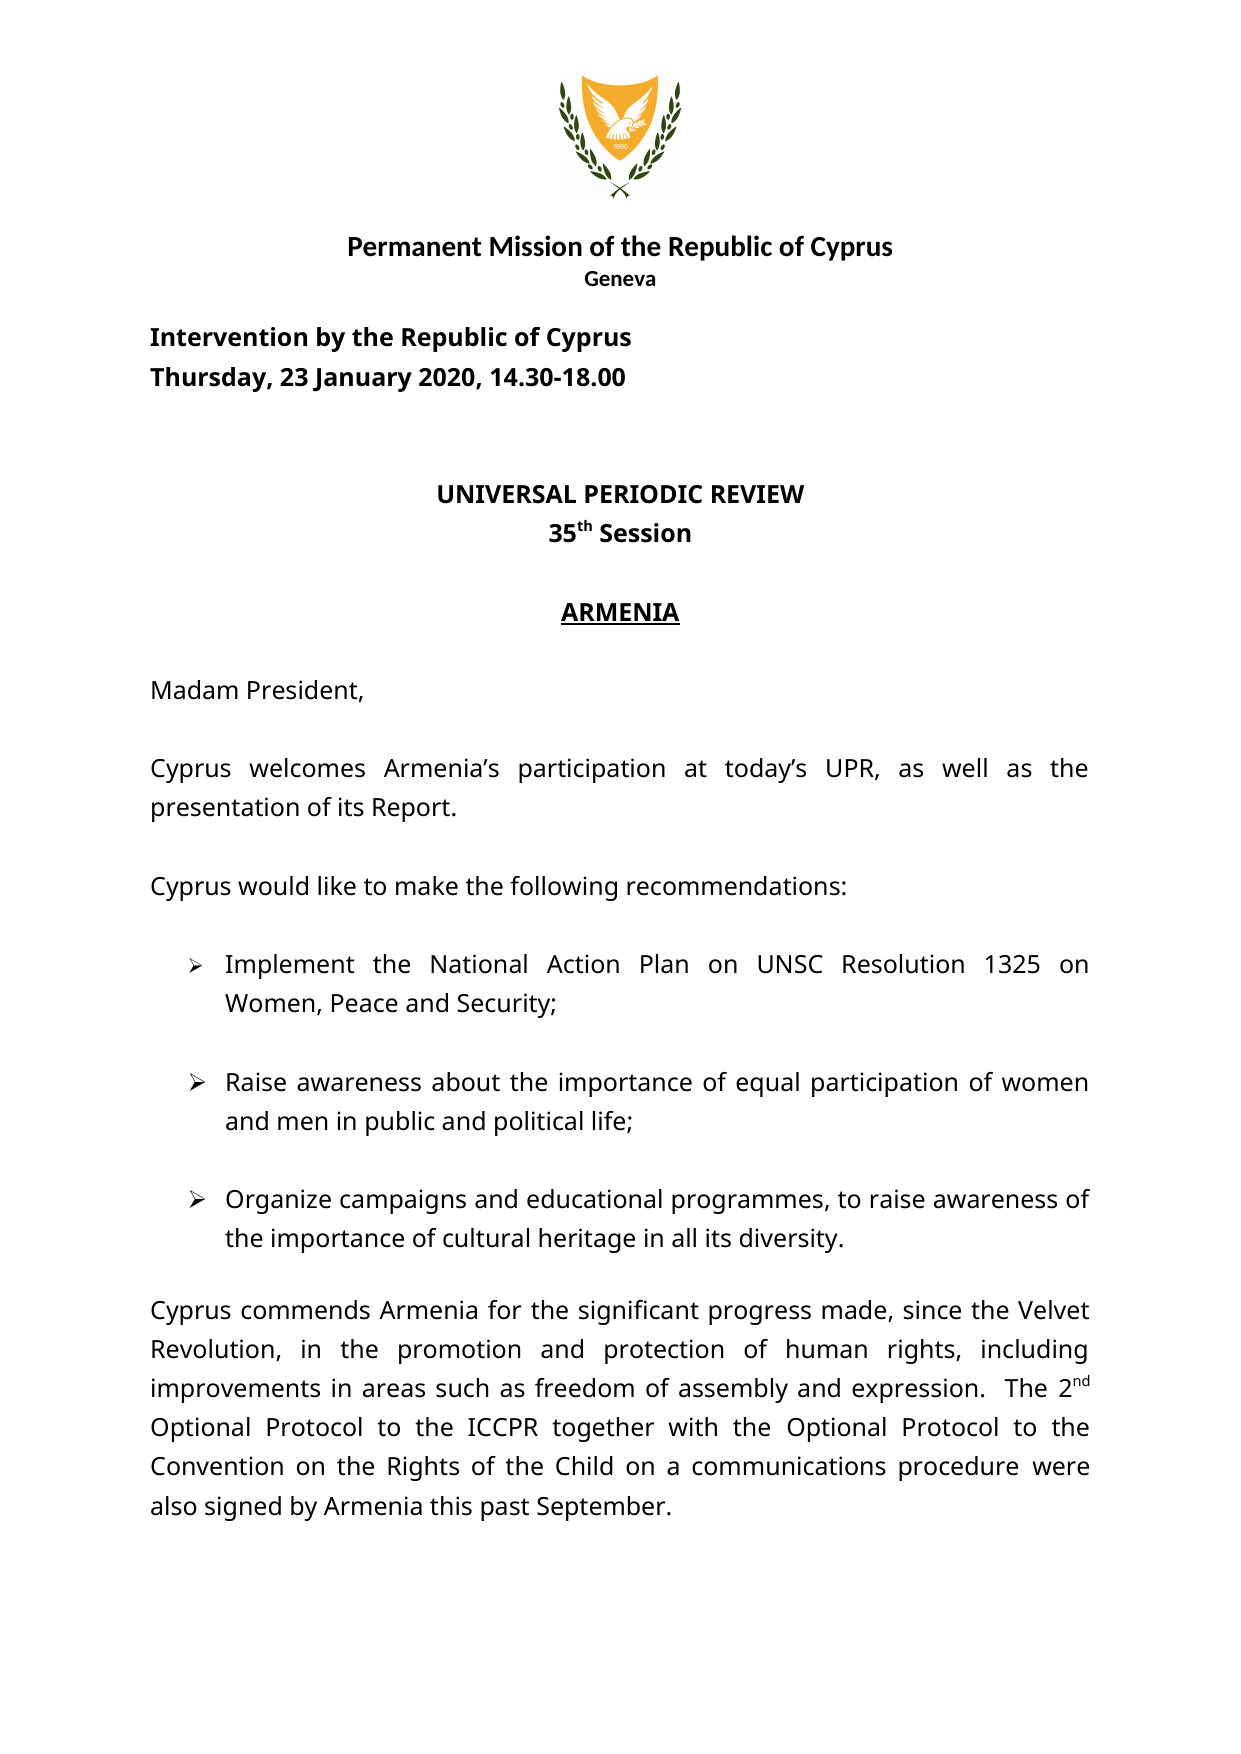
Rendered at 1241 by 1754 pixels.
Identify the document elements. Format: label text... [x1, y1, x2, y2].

text Cyprus welcomes Armenia’s participation at today’s UPR, as well as the presentation of its Report. [150, 751, 1090, 824]
list Implement the National Action Plan on UNSC Resolution 1325 on Women, Peace and Security; [187, 947, 1090, 1020]
text 35th Session [150, 516, 1090, 550]
text Thursday, 23 January 2020, 14.30-18.00 [150, 359, 1090, 393]
text Cyprus would like to make the following recommendations: [150, 868, 1090, 902]
text Madam President, [150, 673, 1090, 707]
list Raise awareness about the importance of equal participation of women and men in public and political life; [187, 1064, 1090, 1137]
text ARMENIA [150, 594, 1090, 628]
text UNIVERSAL PERIODIC REVIEW [150, 477, 1090, 511]
picture [557, 73, 683, 200]
text Intervention by the Republic of Cyprus [150, 320, 1090, 354]
list Organize campaigns and educational programmes, to raise awareness of the importance of cultural heritage in all its diversity. [187, 1182, 1090, 1255]
text Cyprus commends Armenia for the significant progress made, since the Velvet Revolution, in the promotion and protection of human rights, including improvements in areas such as freedom of assembly and expression. The 2nd Optional Protocol to the ICCPR together with the Optional Protocol to the Convention on the Rights of the Child on a communications procedure were also signed by Armenia this past September. [150, 1292, 1090, 1522]
